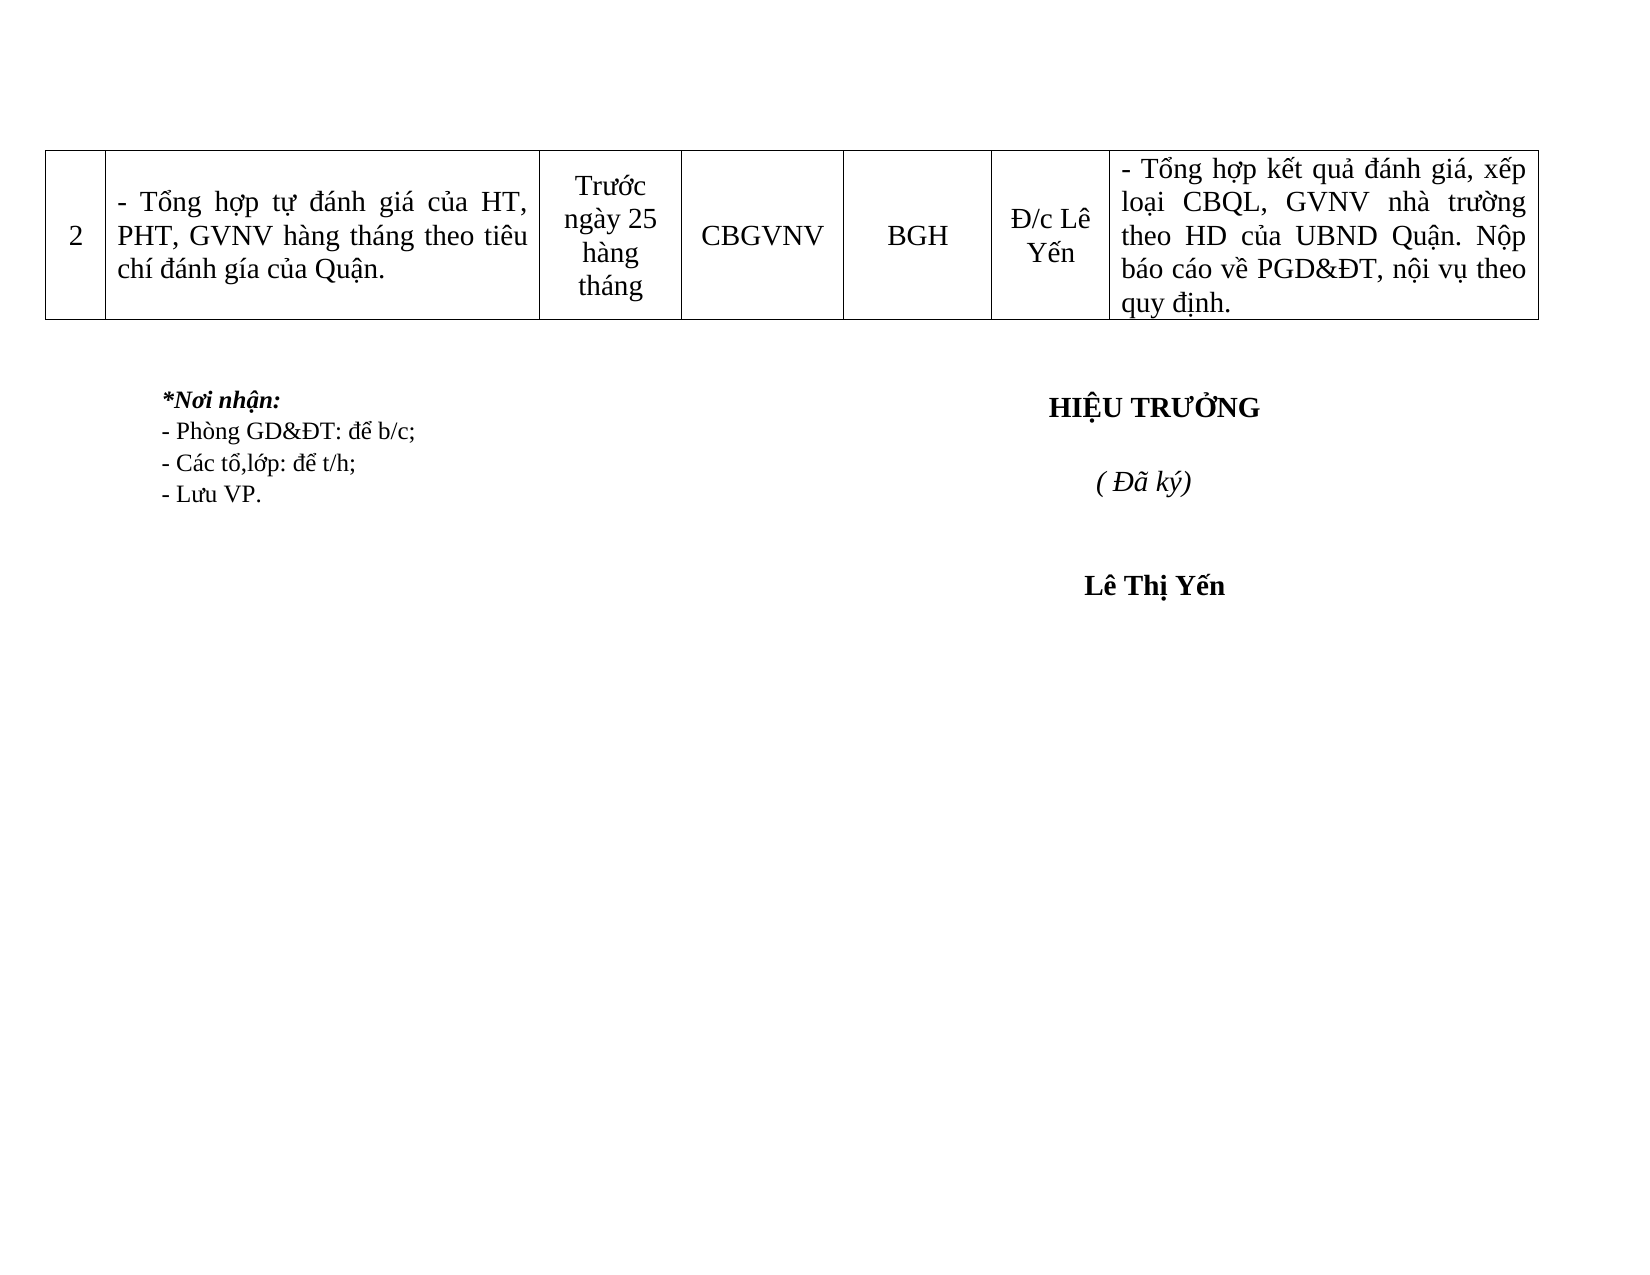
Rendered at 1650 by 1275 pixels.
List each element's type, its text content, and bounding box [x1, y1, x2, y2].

table_header HIỆU TRƯỞNG ( Đã ký) Lê Thị Yến [771, 353, 1538, 604]
table_cell CBGVNV [682, 151, 843, 319]
table_cell - Tổng hợp kết quả đánh giá, xếp loại CBQL, GVNV nhà trường theo HD của UBND Quận. Nộp báo cáo về PGD&ĐT, nội vụ theo quy định. [1110, 151, 1538, 319]
table_header *Nơi nhận: - Phòng GD&ĐT: để b/c; - Các tổ,lớp: để t/h; - Lưu VP. [150, 353, 771, 604]
table_cell 2 [46, 151, 105, 319]
table_cell BGH [844, 151, 991, 319]
table_cell Đ/c Lê Yến [992, 151, 1109, 319]
table_cell - Tổng hợp tự đánh giá của HT, PHT, GVNV hàng tháng theo tiêu chí đánh gía của Quận. [106, 151, 539, 319]
table_cell Trước ngày 25 hàng tháng [540, 151, 681, 319]
